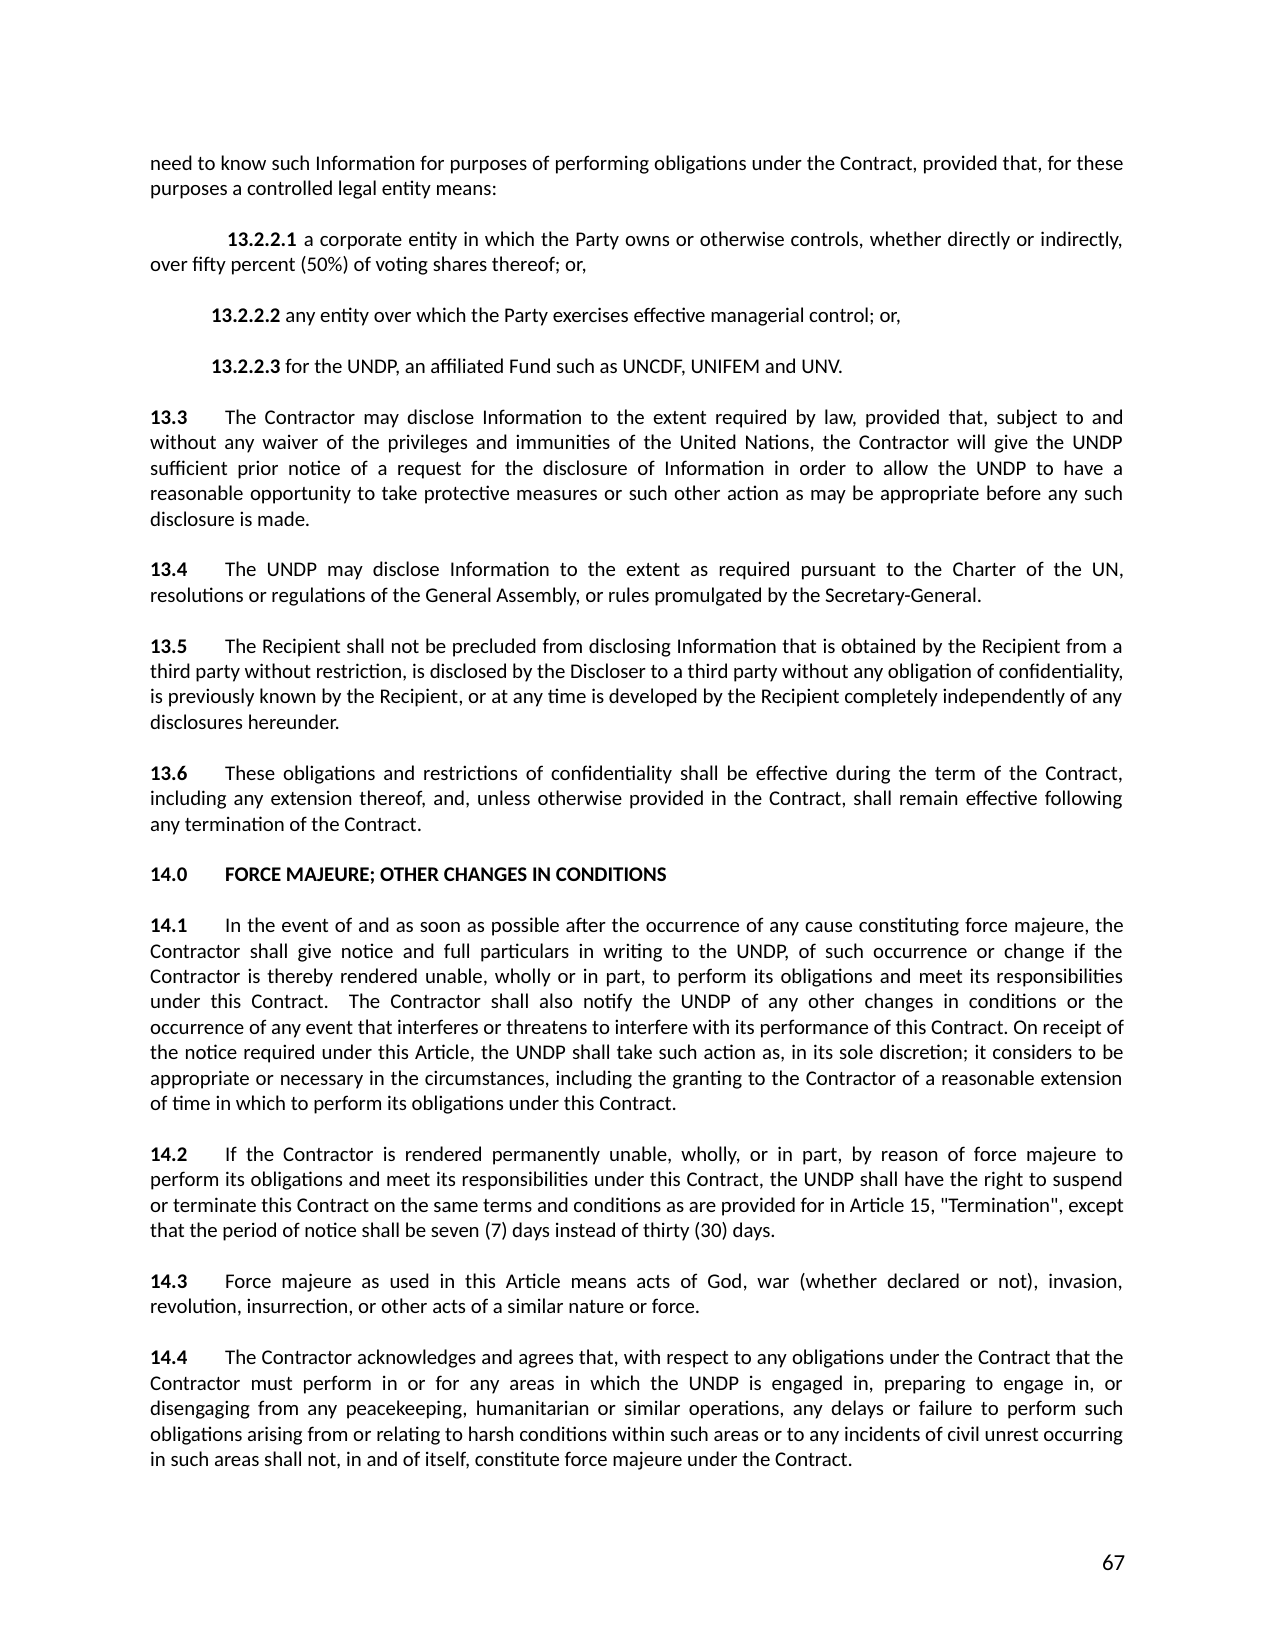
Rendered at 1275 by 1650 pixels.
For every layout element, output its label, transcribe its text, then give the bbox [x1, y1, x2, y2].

text 13.2.2.2 any entity over which the Party exercises effective managerial control; or, [150, 302, 1125, 328]
text 13.3 The Contractor may disclose Information to the extent required by law, provided that, subject to and without any waiver of the privileges and immunities of the United Nations, the Contractor will give the UNDP sufficient prior notice of a request for the disclosure of Information in order to allow the UNDP to have a reasonable opportunity to take protective measures or such other action as may be appropriate before any such disclosure is made. [150, 404, 1125, 531]
text 13.5 The Recipient shall not be precluded from disclosing Information that is obtained by the Recipient from a third party without restriction, is disclosed by the Discloser to a third party without any obligation of confidentiality, is previously known by the Recipient, or at any time is developed by the Recipient completely independently of any disclosures hereunder. [150, 633, 1125, 734]
text 13.6 These obligations and restrictions of confidentiality shall be effective during the term of the Contract, including any extension thereof, and, unless otherwise provided in the Contract, shall remain effective following any termination of the Contract. [150, 760, 1125, 836]
text 13.4 The UNDP may disclose Information to the extent as required pursuant to the Charter of the UN, resolutions or regulations of the General Assembly, or rules promulgated by the Secretary-General. [150, 557, 1125, 607]
text 14.1 In the event of and as soon as possible after the occurrence of any cause constituting force majeure, the Contractor shall give notice and full particulars in writing to the UNDP, of such occurrence or change if the Contractor is thereby rendered unable, wholly or in part, to perform its obligations and meet its responsibilities under this Contract. The Contractor shall also notify the UNDP of any other changes in conditions or the occurrence of any event that interferes or threatens to interfere with its performance of this Contract. On receipt of the notice required under this Article, the UNDP shall take such action as, in its sole discretion; it considers to be appropriate or necessary in the circumstances, including the granting to the Contractor of a reasonable extension of time in which to perform its obligations under this Contract. [150, 912, 1125, 1116]
text 14.0 FORCE MAJEURE; OTHER CHANGES IN CONDITIONS [150, 862, 1125, 887]
text 13.2.2.3 for the UNDP, an affiliated Fund such as UNCDF, UNIFEM and UNV. [150, 353, 1125, 379]
text 14.2 If the Contractor is rendered permanently unable, wholly, or in part, by reason of force majeure to perform its obligations and meet its responsibilities under this Contract, the UNDP shall have the right to suspend or terminate this Contract on the same terms and conditions as are provided for in Article 15, "Termination", except that the period of notice shall be seven (7) days instead of thirty (30) days. [150, 1141, 1125, 1243]
text 14.4 The Contractor acknowledges and agrees that, with respect to any obligations under the Contract that the Contractor must perform in or for any areas in which the UNDP is engaged in, preparing to engage in, or disengaging from any peacekeeping, humanitarian or similar operations, any delays or failure to perform such obligations arising from or relating to harsh conditions within such areas or to any incidents of civil unrest occurring in such areas shall not, in and of itself, constitute force majeure under the Contract. [150, 1344, 1125, 1472]
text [150, 150, 1125, 201]
text 14.3 Force majeure as used in this Article means acts of God, war (whether declared or not), invasion, revolution, insurrection, or other acts of a similar nature or force. [150, 1268, 1125, 1319]
text 13.2.2.1 a corporate entity in which the Party owns or otherwise controls, whether directly or indirectly, over fifty percent (50%) of voting shares thereof; or, [150, 226, 1125, 277]
